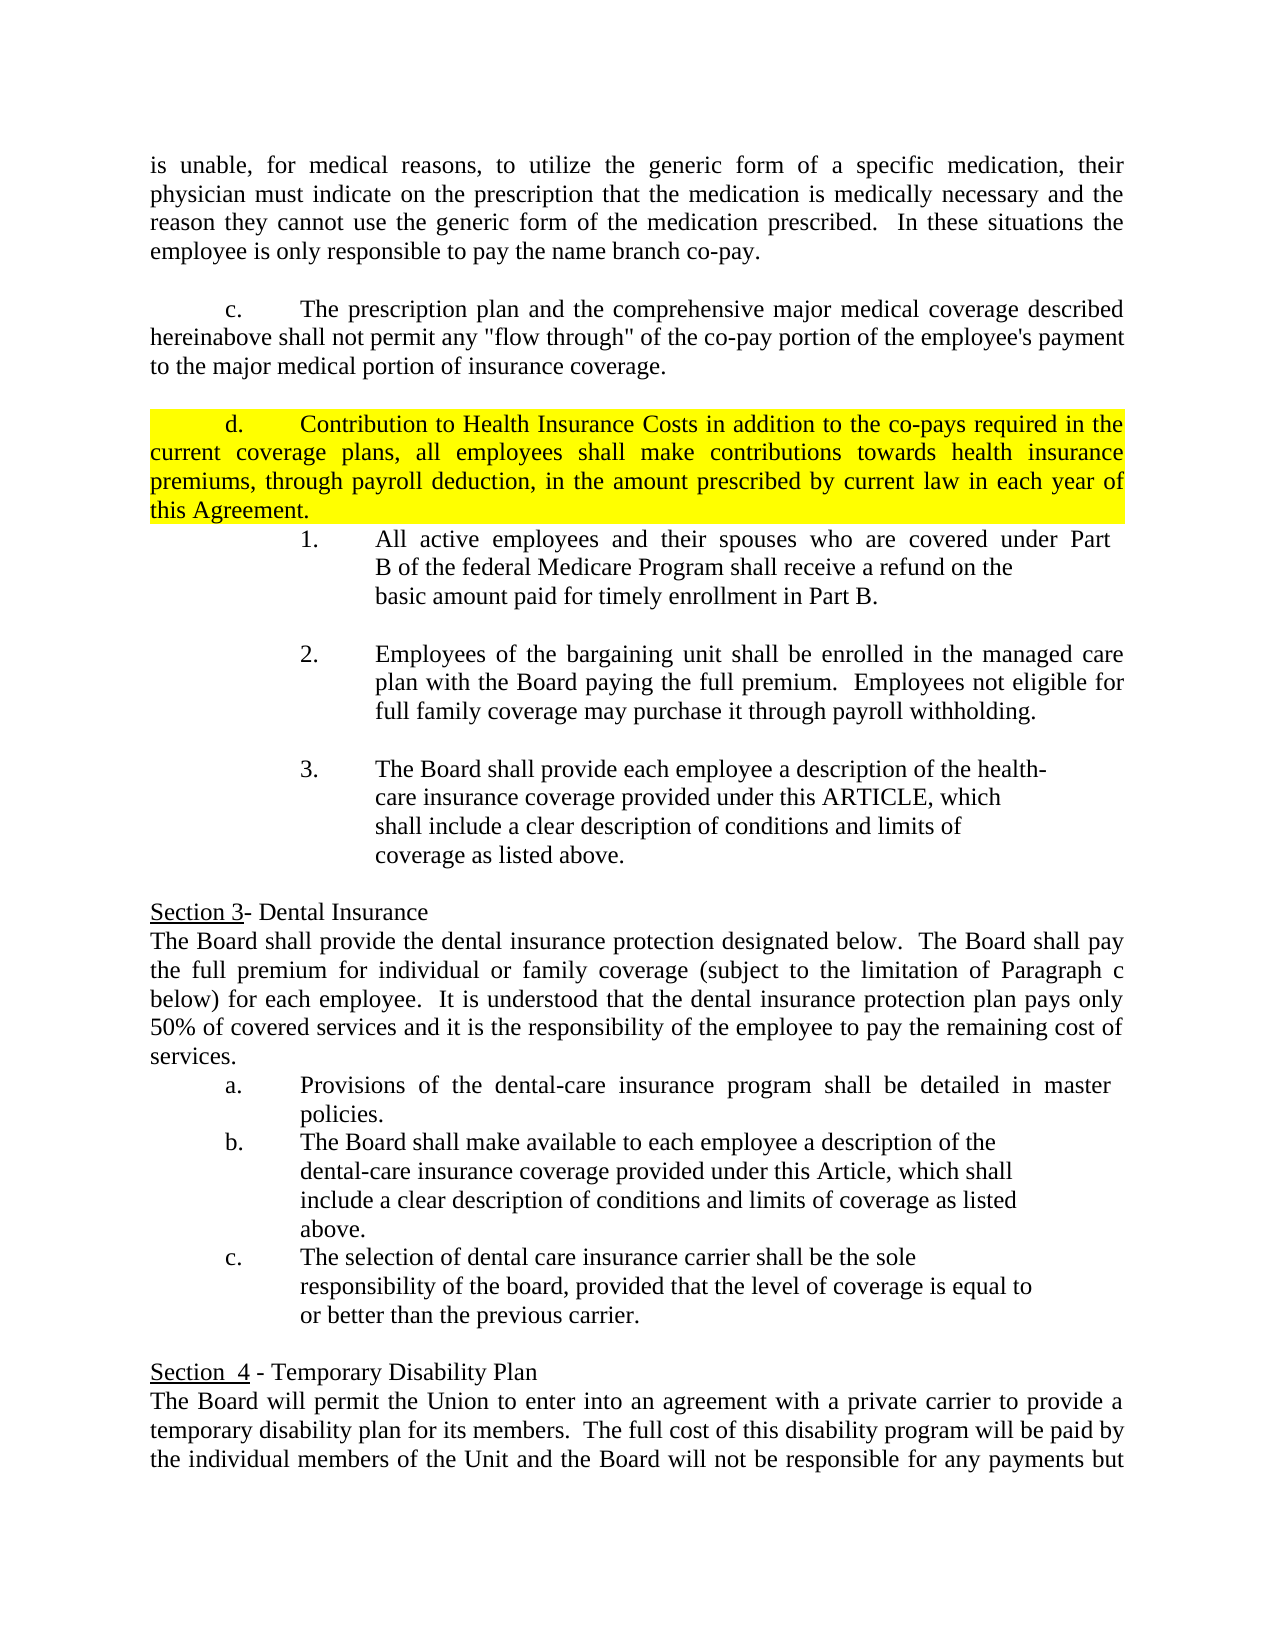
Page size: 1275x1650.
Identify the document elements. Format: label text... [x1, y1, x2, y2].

text 3. The Board shall provide each employee a description of the health- care insurance coverage provided under this ARTICLE, which shall include a clear description of conditions and limits of coverage as listed above. [150, 754, 1125, 869]
text 2. Employees of the bargaining unit shall be enrolled in the managed care plan with the Board paying the full premium. Employees not eligible for full family coverage may purchase it through payroll withholding. [300, 639, 1125, 725]
text c. The selection of dental care insurance carrier shall be the sole responsibility of the board, provided that the level of coverage is equal to or better than the previous carrier. [150, 1242, 1125, 1329]
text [150, 1386, 1125, 1472]
text c. The prescription plan and the comprehensive major medical coverage described hereinabove shall not permit any "flow through" of the co-pay portion of the employee's payment to the major medical portion of insurance coverage. [150, 294, 1125, 380]
text Section 4 - Temporary Disability Plan [150, 1357, 1125, 1386]
text Section 3- Dental Insurance [150, 897, 1125, 926]
text The Board shall provide the dental insurance protection designated below. The Board shall pay the full premium for individual or family coverage (subject to the limitation of Paragraph c below) for each employee. It is understood that the dental insurance protection plan pays only 50% of covered services and it is the responsibility of the employee to pay the remaining cost of services. [150, 926, 1125, 1070]
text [150, 150, 1125, 265]
text b. The Board shall make available to each employee a description of the dental-care insurance coverage provided under this Article, which shall include a clear description of conditions and limits of coverage as listed above. [150, 1127, 1125, 1242]
text d. Contribution to Health Insurance Costs in addition to the co-pays required in the current coverage plans, all employees shall make contributions towards health insurance premiums, through payroll deduction, in the amount prescribed by current law in each year of this Agreement. [150, 409, 1125, 524]
text 1. All active employees and their spouses who are covered under Part B of the federal Medicare Program shall receive a refund on the basic amount paid for timely enrollment in Part B. [150, 524, 1125, 610]
text a. Provisions of the dental-care insurance program shall be detailed in master policies. [150, 1070, 1125, 1127]
